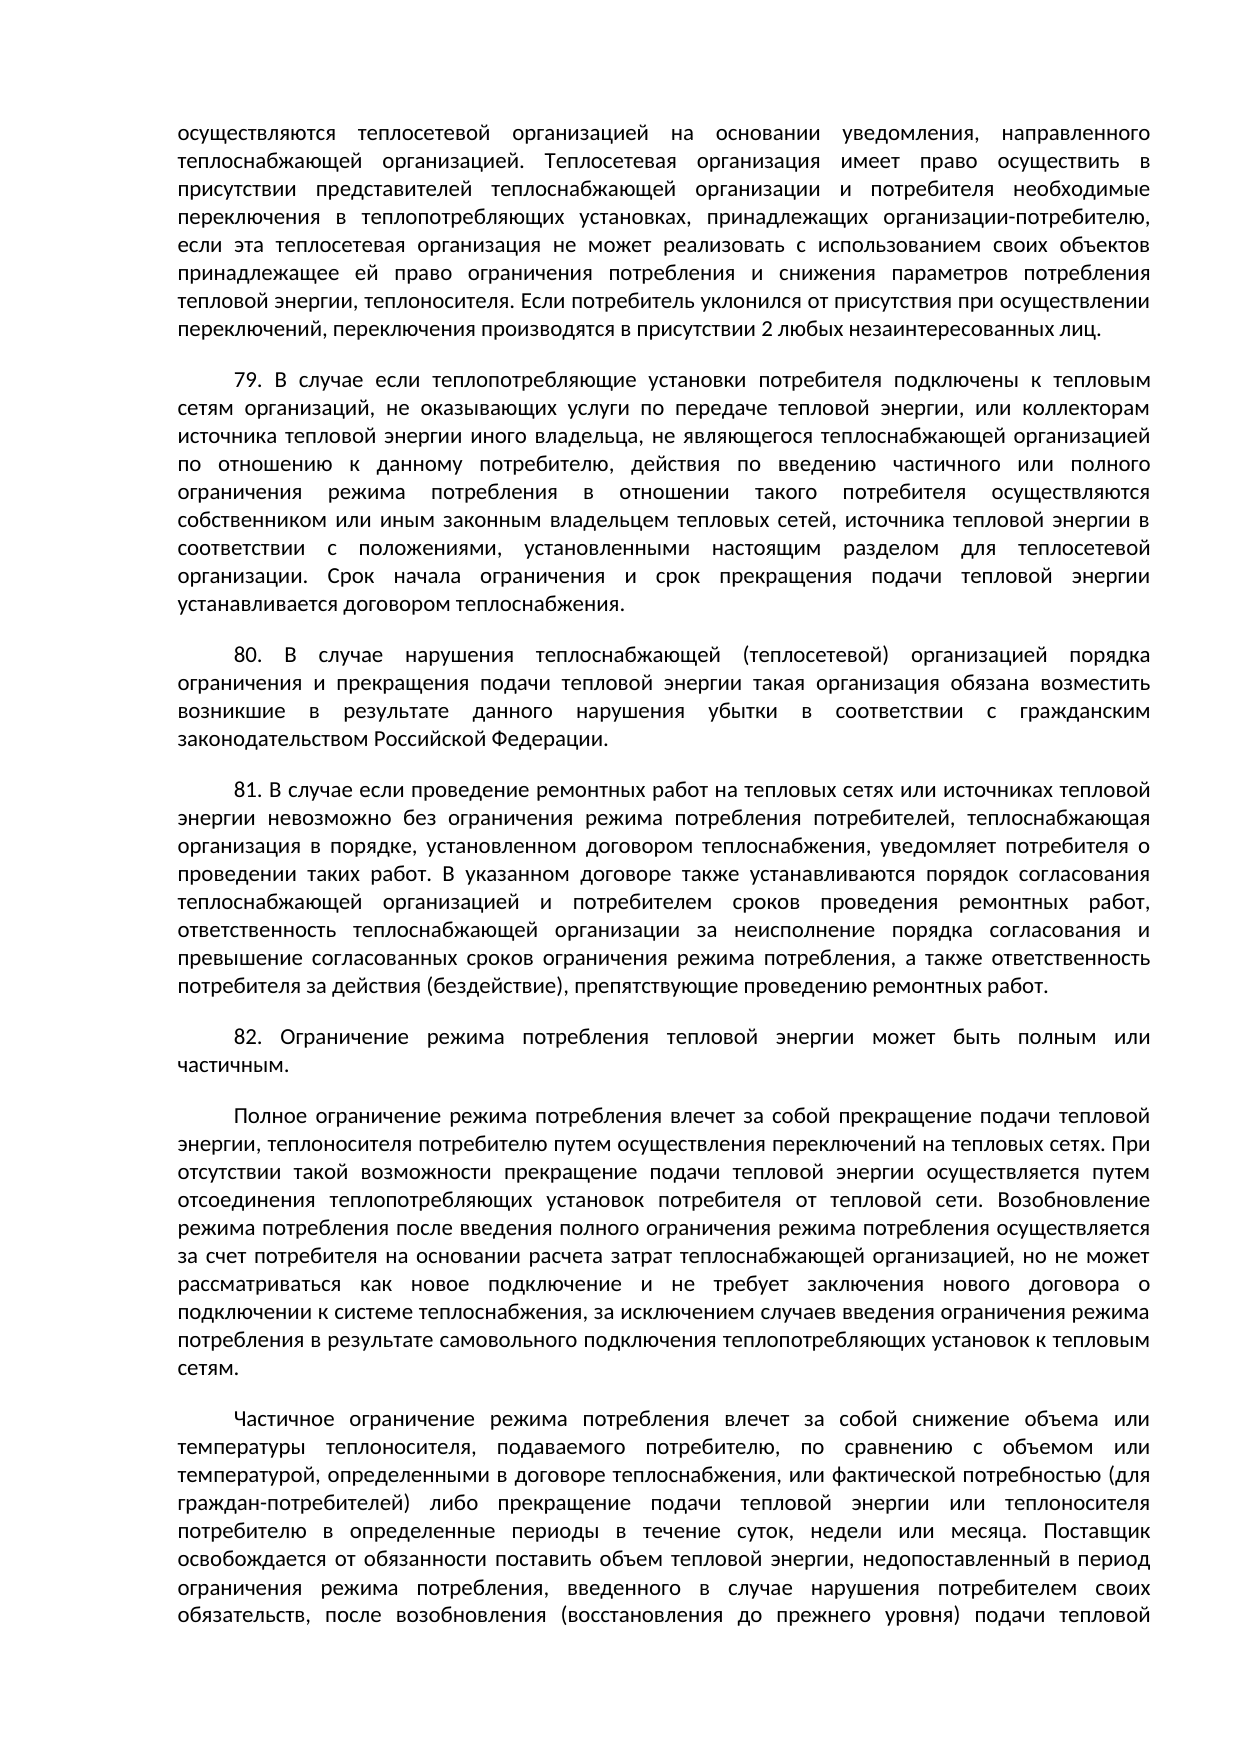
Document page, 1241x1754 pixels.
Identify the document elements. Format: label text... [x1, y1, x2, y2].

text 79. В случае если теплопотребляющие установки потребителя подключены к тепловым сетям организаций, не оказывающих услуги по передаче тепловой энергии, или коллекторам источника тепловой энергии иного владельца, не являющегося теплоснабжающей организацией по отношению к данному потребителю, действия по введению частичного или полного ограничения режима потребления в отношении такого потребителя осуществляются собственником или иным законным владельцем тепловых сетей, источника тепловой энергии в соответствии с положениями, установленными настоящим разделом для теплосетевой организации. Срок начала ограничения и срок прекращения подачи тепловой энергии устанавливается договором теплоснабжения. [177, 365, 1152, 617]
text 80. В случае нарушения теплоснабжающей (теплосетевой) организацией порядка ограничения и прекращения подачи тепловой энергии такая организация обязана возместить возникшие в результате данного нарушения убытки в соответствии с гражданским законодательством Российской Федерации. [177, 640, 1152, 752]
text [177, 118, 1152, 342]
text 81. В случае если проведение ремонтных работ на тепловых сетях или источниках тепловой энергии невозможно без ограничения режима потребления потребителей, теплоснабжающая организация в порядке, установленном договором теплоснабжения, уведомляет потребителя о проведении таких работ. В указанном договоре также устанавливаются порядок согласования теплоснабжающей организацией и потребителем сроков проведения ремонтных работ, ответственность теплоснабжающей организации за неисполнение порядка согласования и превышение согласованных сроков ограничения режима потребления, а также ответственность потребителя за действия (бездействие), препятствующие проведению ремонтных работ. [177, 775, 1152, 999]
text Полное ограничение режима потребления влечет за собой прекращение подачи тепловой энергии, теплоносителя потребителю путем осуществления переключений на тепловых сетях. При отсутствии такой возможности прекращение подачи тепловой энергии осуществляется путем отсоединения теплопотребляющих установок потребителя от тепловой сети. Возобновление режима потребления после введения полного ограничения режима потребления осуществляется за счет потребителя на основании расчета затрат теплоснабжающей организацией, но не может рассматриваться как новое подключение и не требует заключения нового договора о подключении к системе теплоснабжения, за исключением случаев введения ограничения режима потребления в результате самовольного подключения теплопотребляющих установок к тепловым сетям. [177, 1101, 1152, 1382]
text 82. Ограничение режима потребления тепловой энергии может быть полным или частичным. [177, 1022, 1152, 1078]
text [177, 1404, 1152, 1629]
